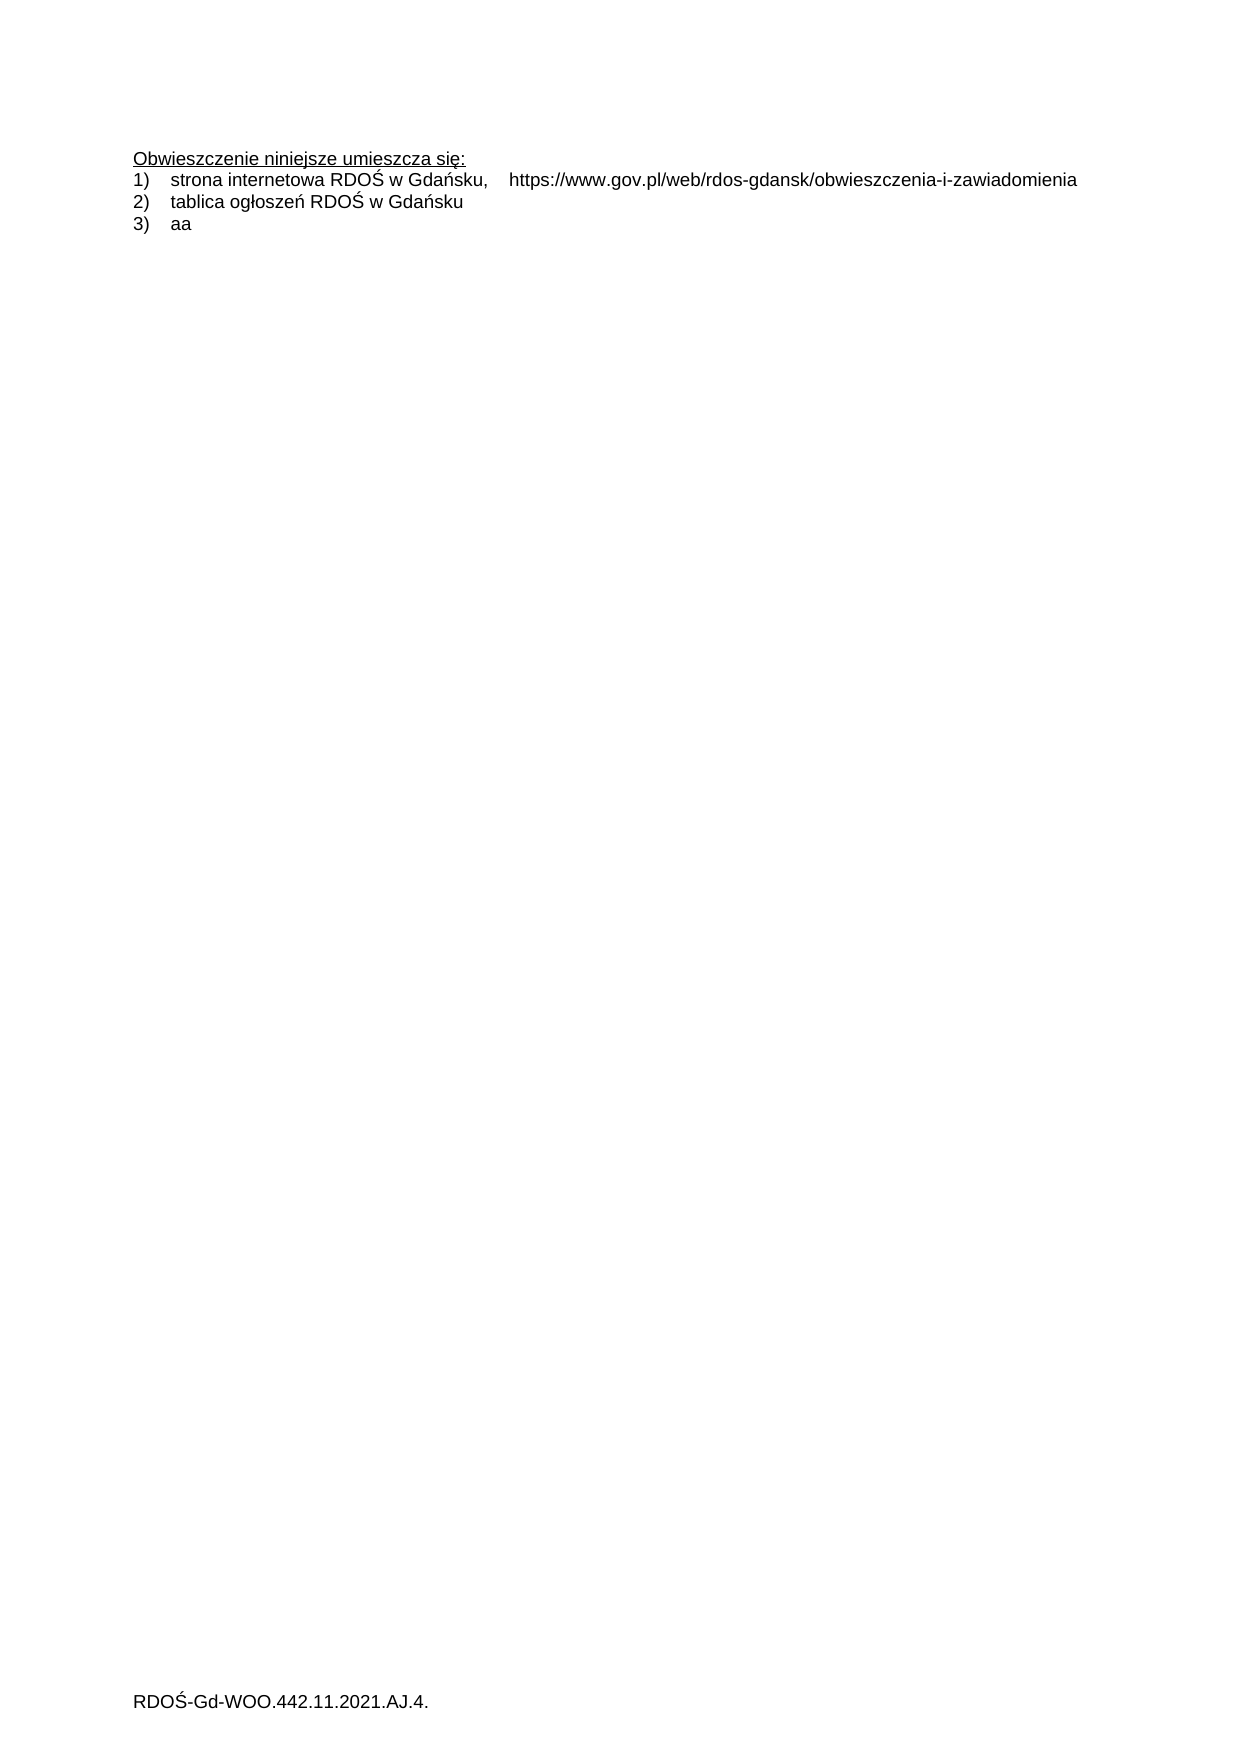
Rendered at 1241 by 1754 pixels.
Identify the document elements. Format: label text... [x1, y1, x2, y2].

list aa [133, 212, 1107, 234]
list strona internetowa RDOŚ w Gdańsku, https://www.gov.pl/web/rdos-gdansk/obwieszczenia-i-zawiadomienia [133, 169, 1107, 191]
list tablica ogłoszeń RDOŚ w Gdańsku [133, 191, 1107, 212]
text Obwieszczenie niniejsze umieszcza się: [133, 148, 1107, 169]
